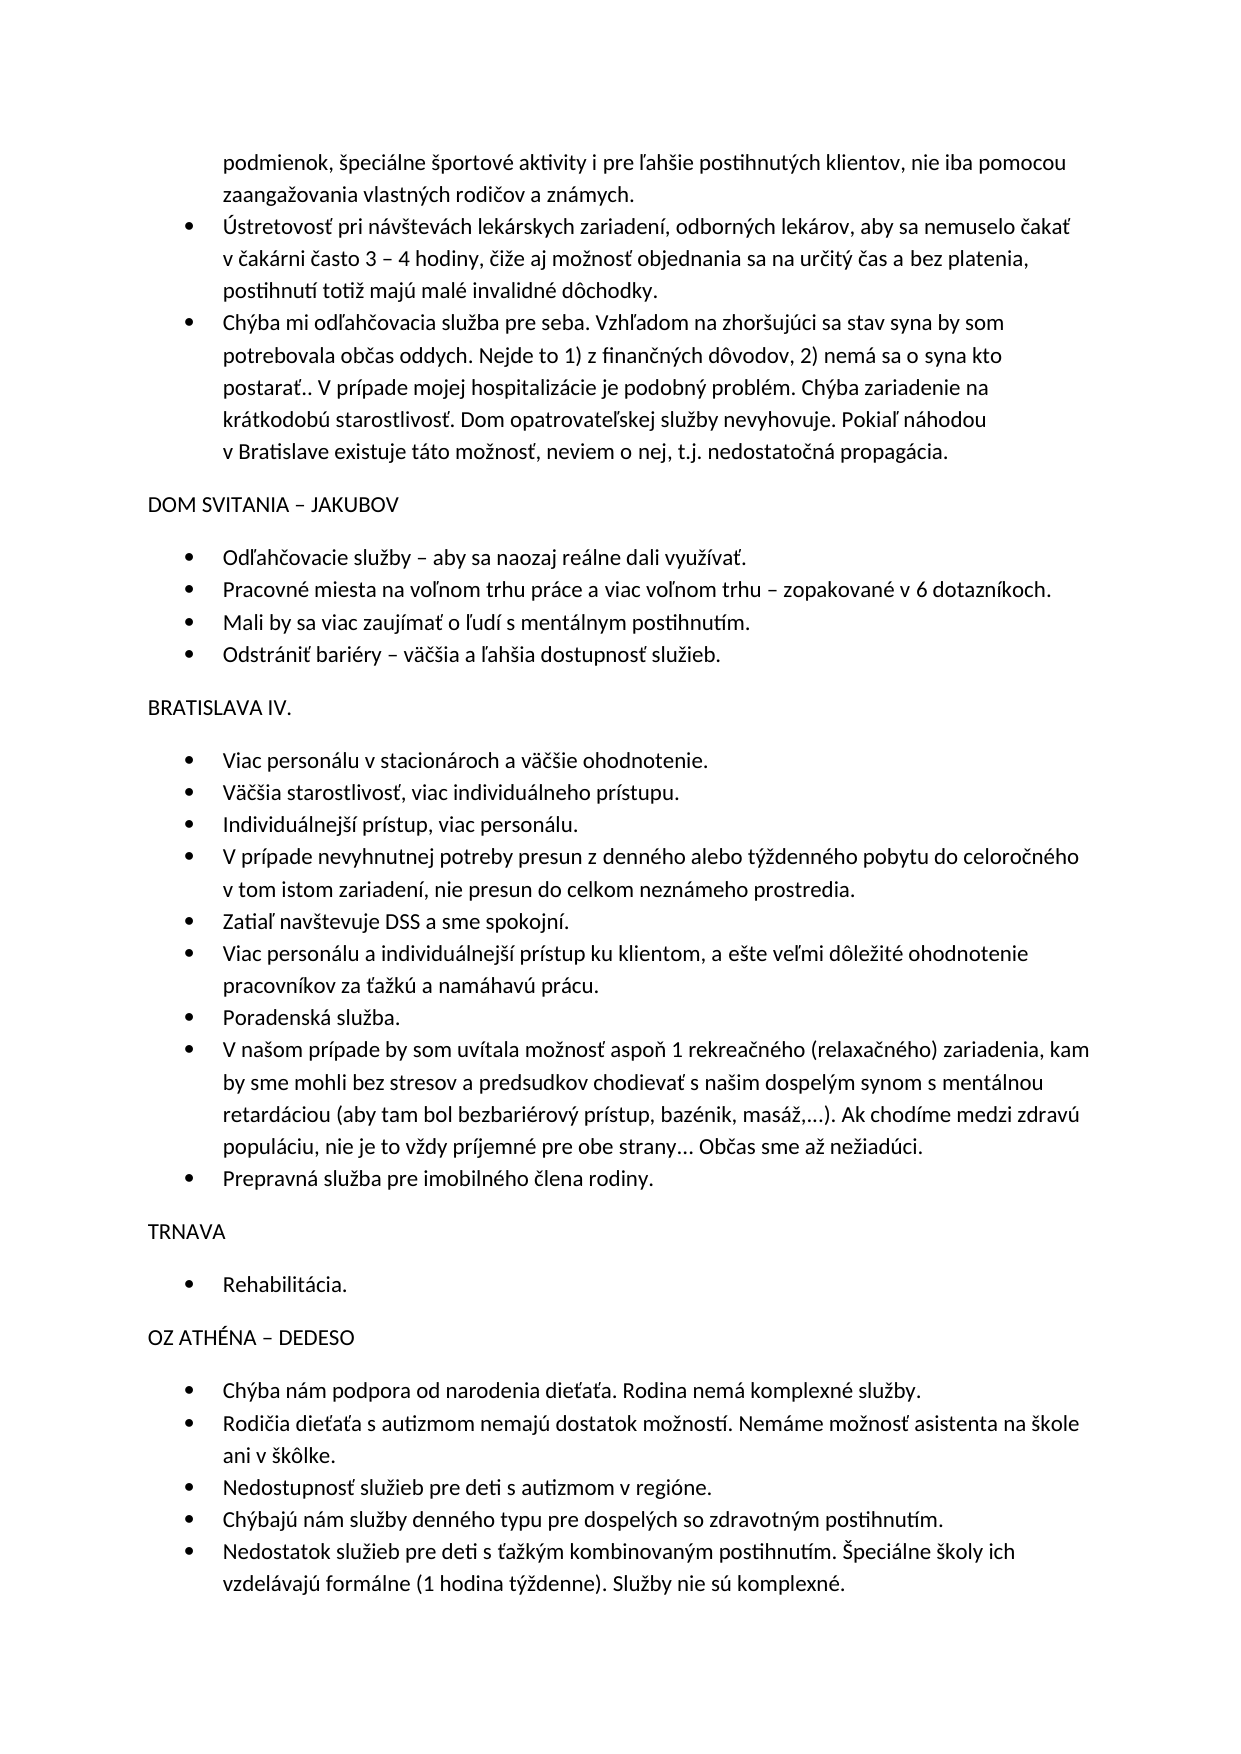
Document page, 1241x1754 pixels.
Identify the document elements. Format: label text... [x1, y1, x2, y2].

list V našom prípade by som uvítala možnosť aspoň 1 rekreačného (relaxačného) zariadenia, kam by sme mohli bez stresov a predsudkov chodievať s našim dospelým synom s mentálnou retardáciou (aby tam bol bezbariérový prístup, bazénik, masáž,...). Ak chodíme medzi zdravú populáciu, nie je to vždy príjemné pre obe strany... Občas sme až nežiadúci. [185, 1036, 1093, 1160]
text TRNAVA [148, 1217, 1093, 1245]
list Individuálnejší prístup, viac personálu. [185, 810, 1093, 838]
list Odľahčovacie služby – aby sa naozaj reálne dali využívať. [185, 543, 1093, 571]
text OZ ATHÉNA – DEDESO [148, 1323, 1093, 1351]
list Poradenská služba. [185, 1003, 1093, 1031]
list Viac personálu v stacionároch a väčšie ohodnotenie. [185, 746, 1093, 774]
list Nedostatok služieb pre deti s ťažkým kombinovaným postihnutím. Špeciálne školy ich vzdelávajú formálne (1 hodina týždenne). Služby nie sú komplexné. [185, 1537, 1093, 1598]
list Nedostupnosť služieb pre deti s autizmom v regióne. [185, 1473, 1093, 1501]
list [185, 148, 1093, 208]
list Zatiaľ navštevuje DSS a sme spokojní. [185, 907, 1093, 935]
list Chýba nám podpora od narodenia dieťaťa. Rodina nemá komplexné služby. [185, 1376, 1093, 1404]
list Chýba mi odľahčovacia služba pre seba. Vzhľadom na zhoršujúci sa stav syna by som potrebovala občas oddych. Nejde to 1) z finančných dôvodov, 2) nemá sa o syna kto postarať.. V prípade mojej hospitalizácie je podobný problém. Chýba zariadenie na krátkodobú starostlivosť. Dom opatrovateľskej služby nevyhovuje. Pokiaľ náhodou v Bratislave existuje táto možnosť, neviem o nej, t.j. nedostatočná propagácia. [185, 308, 1093, 465]
list Väčšia starostlivosť, viac individuálneho prístupu. [185, 778, 1093, 806]
list Chýbajú nám služby denného typu pre dospelých so zdravotným postihnutím. [185, 1505, 1093, 1533]
list Pracovné miesta na voľnom trhu práce a viac voľnom trhu – zopakované v 6 dotazníkoch. [185, 576, 1093, 603]
list Mali by sa viac zaujímať o ľudí s mentálnym postihnutím. [185, 608, 1093, 636]
text BRATISLAVA IV. [148, 693, 1093, 721]
list Rodičia dieťaťa s autizmom nemajú dostatok možností. Nemáme možnosť asistenta na škole ani v škôlke. [185, 1409, 1093, 1469]
list Prepravná služba pre imobilného člena rodiny. [185, 1164, 1093, 1192]
list Rehabilitácia. [185, 1270, 1093, 1298]
list Odstrániť bariéry – väčšia a ľahšia dostupnosť služieb. [185, 640, 1093, 668]
list V prípade nevyhnutnej potreby presun z denného alebo týždenného pobytu do celoročného v tom istom zariadení, nie presun do celkom neznámeho prostredia. [185, 842, 1093, 903]
text DOM SVITANIA – JAKUBOV [148, 490, 1093, 518]
list Viac personálu a individuálnejší prístup ku klientom, a ešte veľmi dôležité ohodnotenie pracovníkov za ťažkú a namáhavú prácu. [185, 939, 1093, 999]
list Ústretovosť pri návštevách lekárskych zariadení, odborných lekárov, aby sa nemuselo čakať v čakárni často 3 – 4 hodiny, čiže aj možnosť objednania sa na určitý čas a bez platenia, postihnutí totiž majú malé invalidné dôchodky. [185, 212, 1093, 304]
